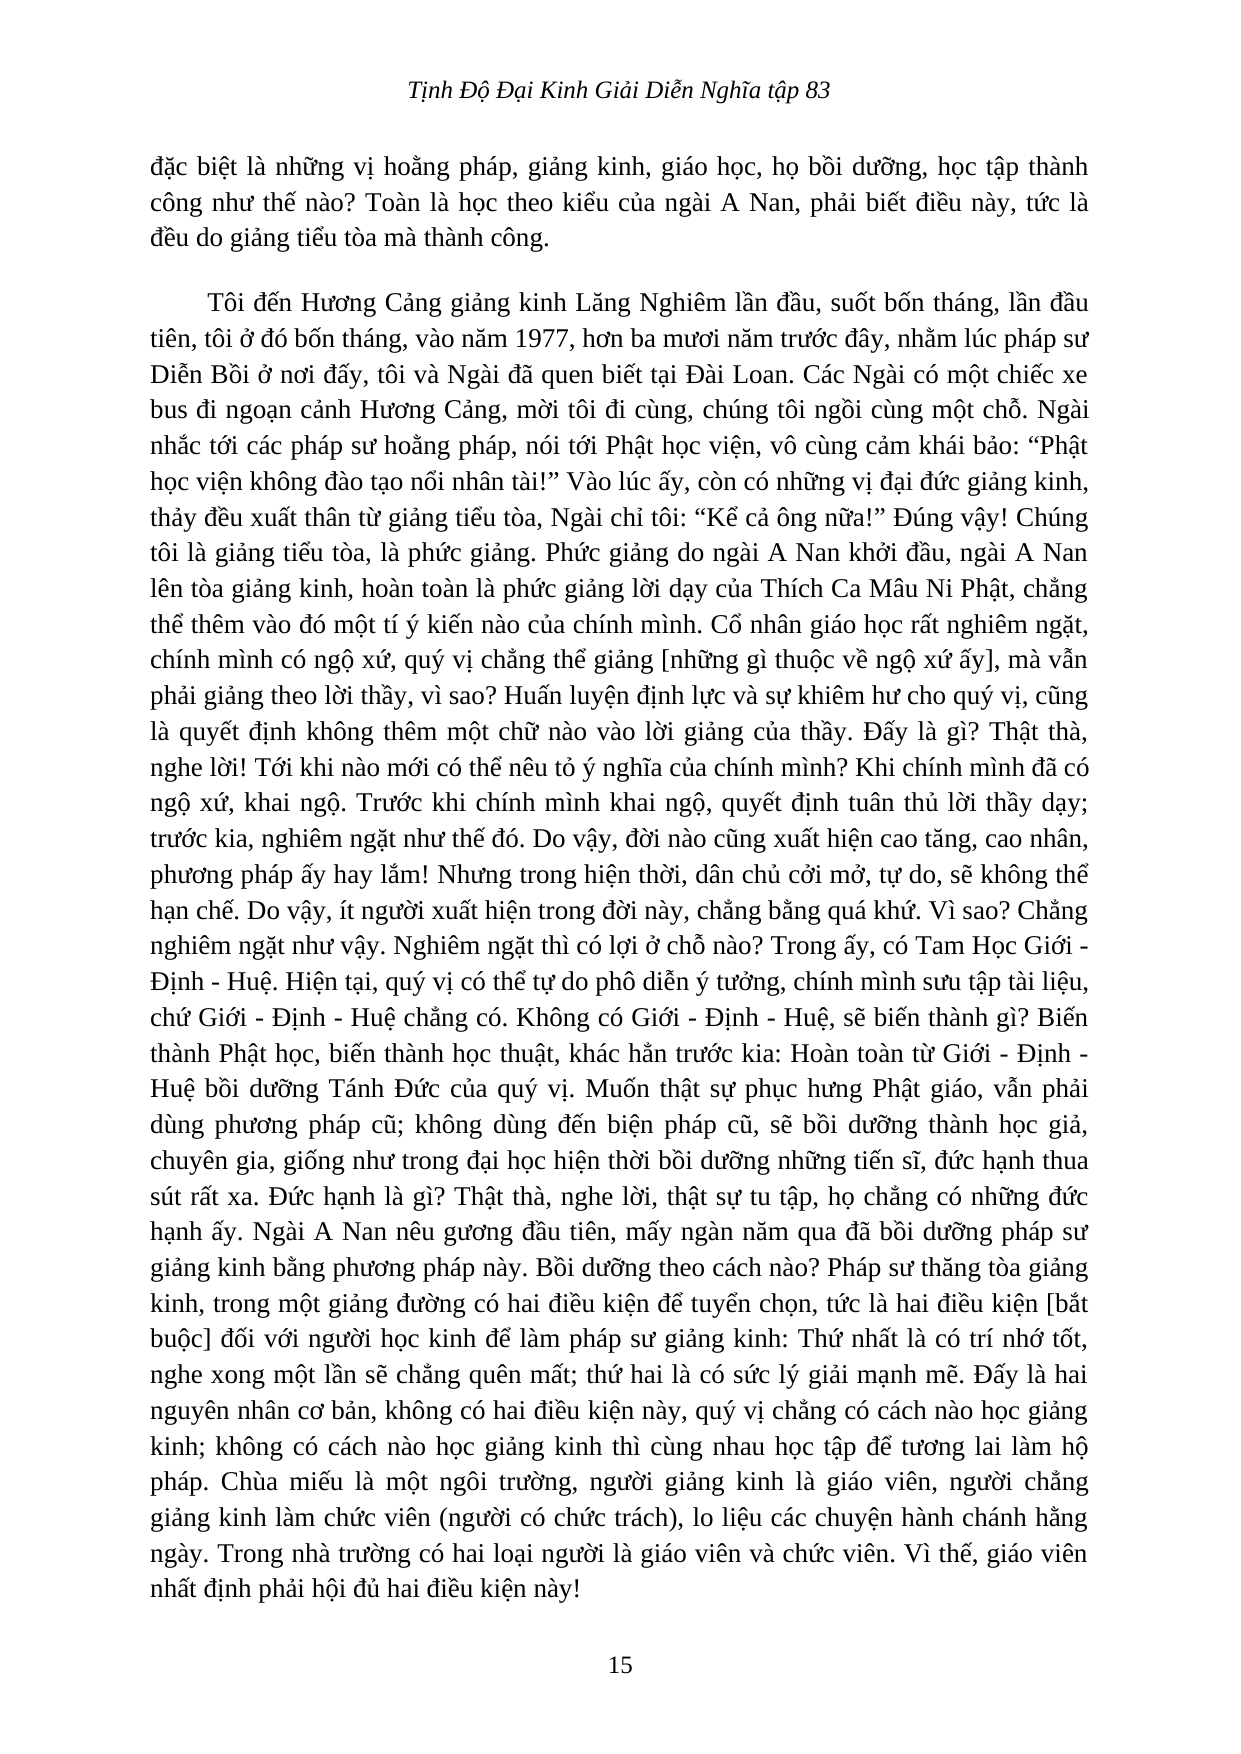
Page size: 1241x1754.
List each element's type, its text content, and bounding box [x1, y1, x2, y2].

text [150, 150, 1090, 253]
text Tôi đến Hương Cảng giảng kinh Lăng Nghiêm lần đầu, suốt bốn tháng, lần đầu tiên, tôi ở đó bốn tháng, vào năm 1977, hơn ba mươi năm trước đây, nhằm lúc pháp sư Diễn Bồi ở nơi đấy, tôi và Ngài đã quen biết tại Đài Loan. Các Ngài có một chiếc xe bus đi ngoạn cảnh Hương Cảng, mời tôi đi cùng, chúng tôi ngồi cùng một chỗ. Ngài nhắc tới các pháp sư hoằng pháp, nói tới Phật học viện, vô cùng cảm khái bảo: “Phật học viện không đào tạo nổi nhân tài!” Vào lúc ấy, còn có những vị đại đức giảng kinh, thảy đều xuất thân từ giảng tiểu tòa, Ngài chỉ tôi: “Kể cả ông nữa!” Đúng vậy! Chúng tôi là giảng tiểu tòa, là phức giảng. Phức giảng do ngài A Nan khởi đầu, ngài A Nan lên tòa giảng kinh, hoàn toàn là phức giảng lời dạy của Thích Ca Mâu Ni Phật, chẳng thể thêm vào đó một tí ý kiến nào của chính mình. Cổ nhân giáo học rất nghiêm ngặt, chính mình có ngộ xứ, quý vị chẳng thể giảng [những gì thuộc về ngộ xứ ấy], mà vẫn phải giảng theo lời thầy, vì sao? Huấn luyện định lực và sự khiêm hư cho quý vị, cũng là quyết định không thêm một chữ nào vào lời giảng của thầy. Đấy là gì? Thật thà, nghe lời! Tới khi nào mới có thể nêu tỏ ý nghĩa của chính mình? Khi chính mình đã có ngộ xứ, khai ngộ. Trước khi chính mình khai ngộ, quyết định tuân thủ lời thầy dạy; trước kia, nghiêm ngặt như thế đó. Do vậy, đời nào cũng xuất hiện cao tăng, cao nhân, phương pháp ấy hay lắm! Nhưng trong hiện thời, dân chủ cởi mở, tự do, sẽ không thể hạn chế. Do vậy, ít người xuất hiện trong đời này, chẳng bằng quá khứ. Vì sao? Chẳng nghiêm ngặt như vậy. Nghiêm ngặt thì có lợi ở chỗ nào? Trong ấy, có Tam Học Giới - Định - Huệ. Hiện tại, quý vị có thể tự do phô diễn ý tưởng, chính mình sưu tập tài liệu, chứ Giới - Định - Huệ chẳng có. Không có Giới - Định - Huệ, sẽ biến thành gì? Biến thành Phật học, biến thành học thuật, khác hẳn trước kia: Hoàn toàn từ Giới - Định - Huệ bồi dưỡng Tánh Đức của quý vị. Muốn thật sự phục hưng Phật giáo, vẫn phải dùng phương pháp cũ; không dùng đến biện pháp cũ, sẽ bồi dưỡng thành học giả, chuyên gia, giống như trong đại học hiện thời bồi dưỡng những tiến sĩ, đức hạnh thua sút rất xa. Đức hạnh là gì? Thật thà, nghe lời, thật sự tu tập, họ chẳng có những đức hạnh ấy. Ngài A Nan nêu gương đầu tiên, mấy ngàn năm qua đã bồi dưỡng pháp sư giảng kinh bằng phương pháp này. Bồi dưỡng theo cách nào? Pháp sư thăng tòa giảng kinh, trong một giảng đường có hai điều kiện để tuyển chọn, tức là hai điều kiện [bắt buộc] đối với người học kinh để làm pháp sư giảng kinh: Thứ nhất là có trí nhớ tốt, nghe xong một lần sẽ chẳng quên mất; thứ hai là có sức lý giải mạnh mẽ. Đấy là hai nguyên nhân cơ bản, không có hai điều kiện này, quý vị chẳng có cách nào học giảng kinh; không có cách nào học giảng kinh thì cùng nhau học tập để tương lai làm hộ pháp. Chùa miếu là một ngôi trường, người giảng kinh là giáo viên, người chẳng giảng kinh làm chức viên (người có chức trách), lo liệu các chuyện hành chánh hằng ngày. Trong nhà trường có hai loại người là giáo viên và chức viên. Vì thế, giáo viên nhất định phải hội đủ hai điều kiện này! [150, 286, 1090, 1604]
